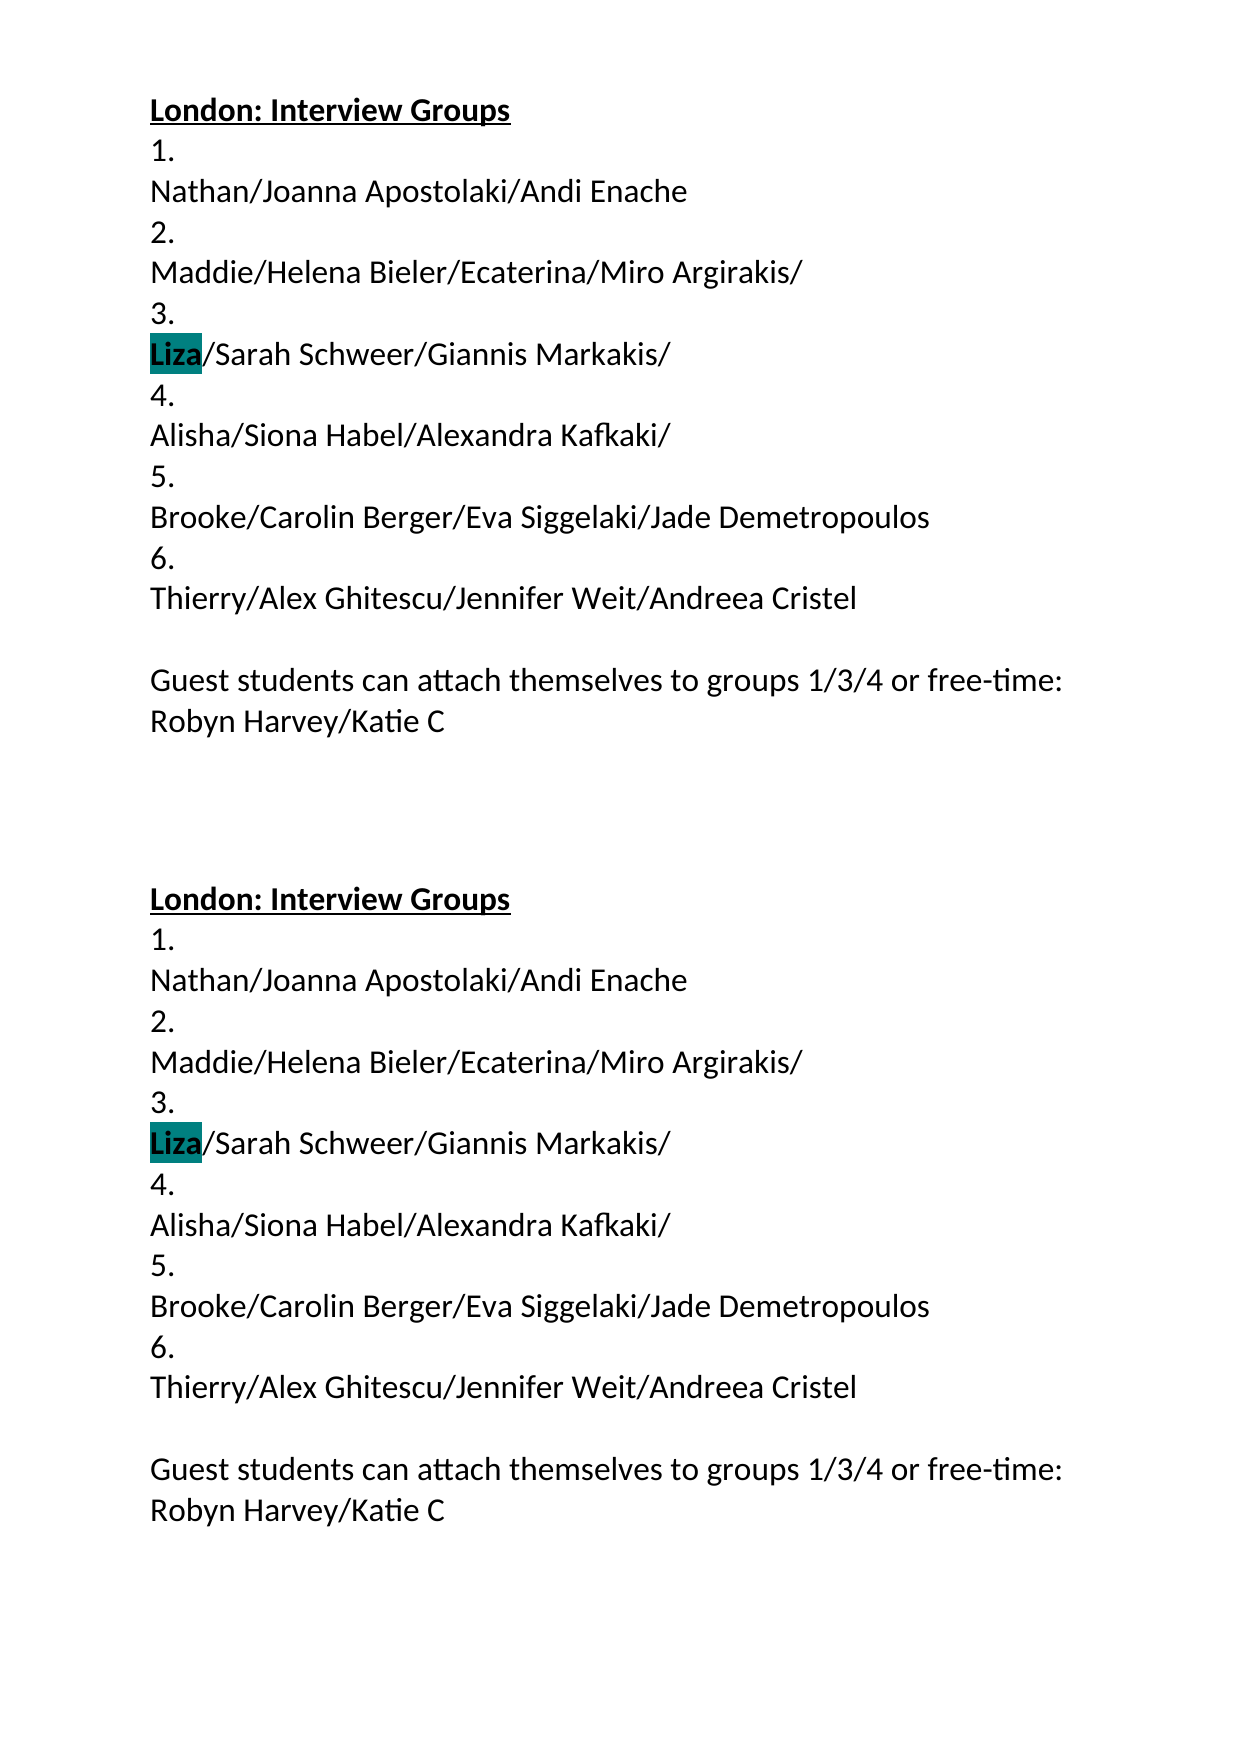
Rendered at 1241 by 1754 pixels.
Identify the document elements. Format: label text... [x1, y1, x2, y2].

text Nathan/Joanna Apostolaki/Andi Enache [150, 170, 1090, 211]
text Alisha/Siona Habel/Alexandra Kafkaki/ [150, 1203, 1090, 1244]
text Thierry/Alex Ghitescu/Jennifer Weit/Andreea Cristel [150, 577, 1090, 618]
text 3. [150, 1081, 1090, 1122]
text 3. [150, 292, 1090, 333]
text 1. [150, 129, 1090, 170]
text 6. [150, 1326, 1090, 1366]
text Alisha/Siona Habel/Alexandra Kafkaki/ [150, 414, 1090, 455]
text Liza/Sarah Schweer/Giannis Markakis/ [202, 333, 1090, 374]
text London: Interview Groups [150, 878, 1090, 918]
text Nathan/Joanna Apostolaki/Andi Enache [150, 959, 1090, 1000]
text Guest students can attach themselves to groups 1/3/4 or free-time: Robyn Harvey/Katie C [150, 659, 1090, 740]
text 1. [150, 918, 1090, 959]
text Maddie/Helena Bieler/Ecaterina/Miro Argirakis/ [150, 252, 1090, 292]
text London: Interview Groups [150, 89, 1090, 129]
text Guest students can attach themselves to groups 1/3/4 or free-time: Robyn Harvey/Katie C [150, 1448, 1090, 1529]
text Brooke/Carolin Berger/Eva Siggelaki/Jade Demetropoulos [150, 1285, 1090, 1326]
text 4. [150, 374, 1090, 414]
text Brooke/Carolin Berger/Eva Siggelaki/Jade Demetropoulos [150, 496, 1090, 537]
text 6. [150, 537, 1090, 577]
text 5. [150, 1244, 1090, 1285]
text Thierry/Alex Ghitescu/Jennifer Weit/Andreea Cristel [150, 1366, 1090, 1407]
text 2. [150, 1000, 1090, 1041]
text 5. [150, 455, 1090, 496]
text 4. [150, 1163, 1090, 1203]
text Liza/Sarah Schweer/Giannis Markakis/ [202, 1122, 1090, 1163]
text Maddie/Helena Bieler/Ecaterina/Miro Argirakis/ [150, 1041, 1090, 1081]
text 2. [150, 211, 1090, 252]
